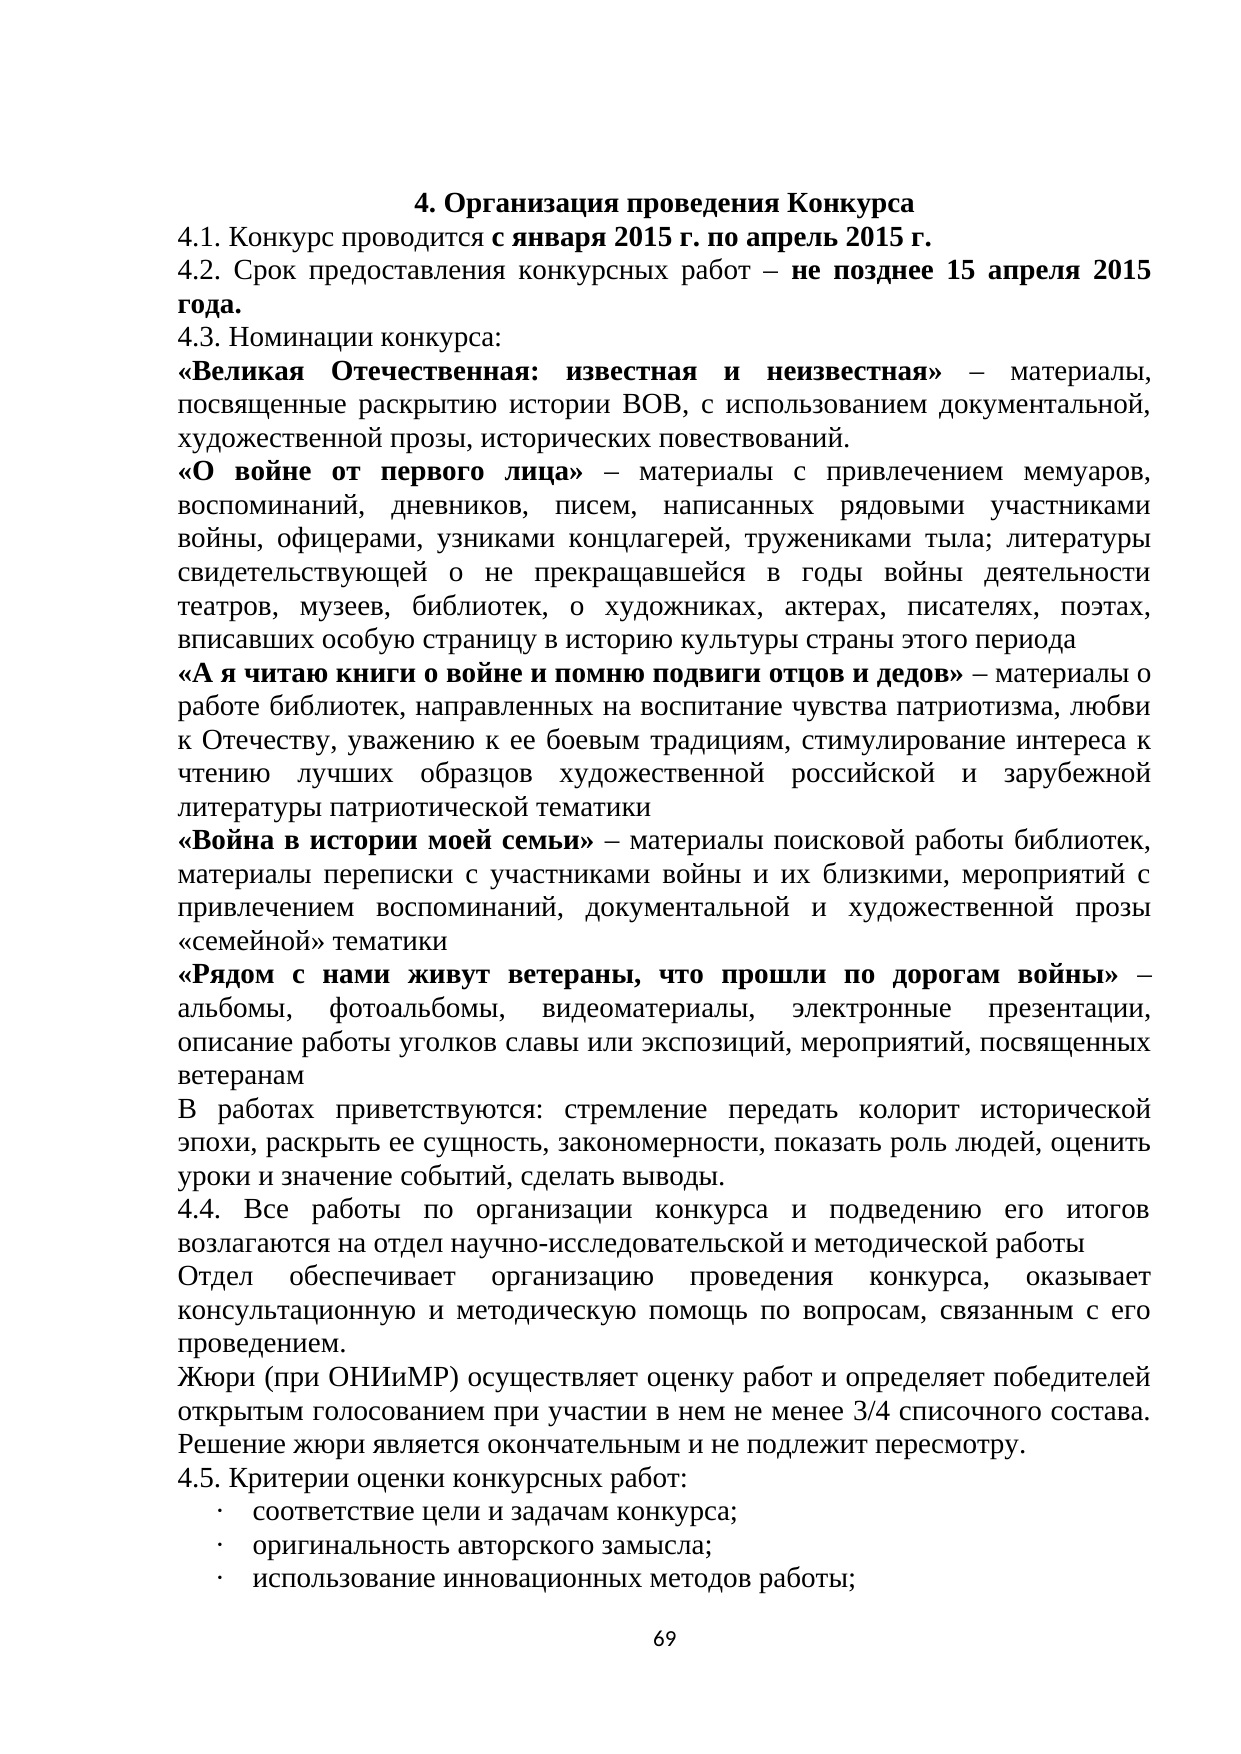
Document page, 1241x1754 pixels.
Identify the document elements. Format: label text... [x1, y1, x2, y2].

text Отдел обеспечивает организацию проведения конкурса, оказывает консультационную и методическую помощь по вопросам, связанным с его проведением. [177, 1258, 1152, 1359]
text «О войне от первого лица» – материалы с привлечением мемуаров, воспоминаний, дневников, писем, написанных рядовыми участниками войны, офицерами, узниками концлагерей, тружениками тыла; литературы свидетельствующей о не прекращавшейся в годы войны деятельности театров, музеев, библиотек, о художниках, актерах, писателях, поэтах, вписавших особую страницу в историю культуры страны этого периода [177, 453, 1152, 655]
text В работах приветствуются: стремление передать колорит исторической эпохи, раскрыть ее сущность, закономерности, показать роль людей, оценить уроки и значение событий, сделать выводы. [177, 1091, 1152, 1191]
text Жюри (при ОНИиМР) осуществляет оценку работ и определяет победителей открытым голосованием при участии в нем не менее 3/4 списочного состава. Решение жюри является окончательным и не подлежит пересмотру. [177, 1359, 1152, 1460]
text 4.4. Все работы по организации конкурса и подведению его итогов возлагаются на отдел научно-исследовательской и методической работы [177, 1191, 1150, 1258]
text 4.5. Критерии оценки конкурсных работ: [177, 1460, 1152, 1493]
list использование инновационных методов работы; [215, 1560, 1152, 1594]
text «Великая Отечественная: известная и неизвестная» – материалы, посвященные раскрытию истории ВОВ, с использованием документальной, художественной прозы, исторических повествований. [177, 353, 1152, 453]
text 4. Организация проведения Конкурса [177, 185, 1152, 219]
text 4.1. Конкурс проводится с января 2015 г. по апрель 2015 г. [177, 219, 1152, 252]
text «А я читаю книги о войне и помню подвиги отцов и дедов» – материалы о работе библиотек, направленных на воспитание чувства патриотизма, любви к Отечеству, уважению к ее боевым традициям, стимулирование интереса к чтению лучших образцов художественной российской и зарубежной литературы патриотической тематики [177, 655, 1152, 822]
text 4.2. Срок предоставления конкурсных работ – не позднее 15 апреля 2015 года. [177, 252, 1152, 319]
list оригинальность авторского замысла; [215, 1527, 1152, 1560]
list соответствие цели и задачам конкурса; [215, 1493, 1152, 1527]
text «Рядом с нами живут ветераны, что прошли по дорогам войны» – альбомы, фотоальбомы, видеоматериалы, электронные презентации, описание работы уголков славы или экспозиций, мероприятий, посвященных ветеранам [177, 957, 1152, 1091]
text 4.3. Номинации конкурса: [177, 319, 1152, 353]
text «Война в истории моей семьи» – материалы поисковой работы библиотек, материалы переписки с участниками войны и их близкими, мероприятий с привлечением воспоминаний, документальной и художественной прозы «семейной» тематики [177, 822, 1152, 957]
